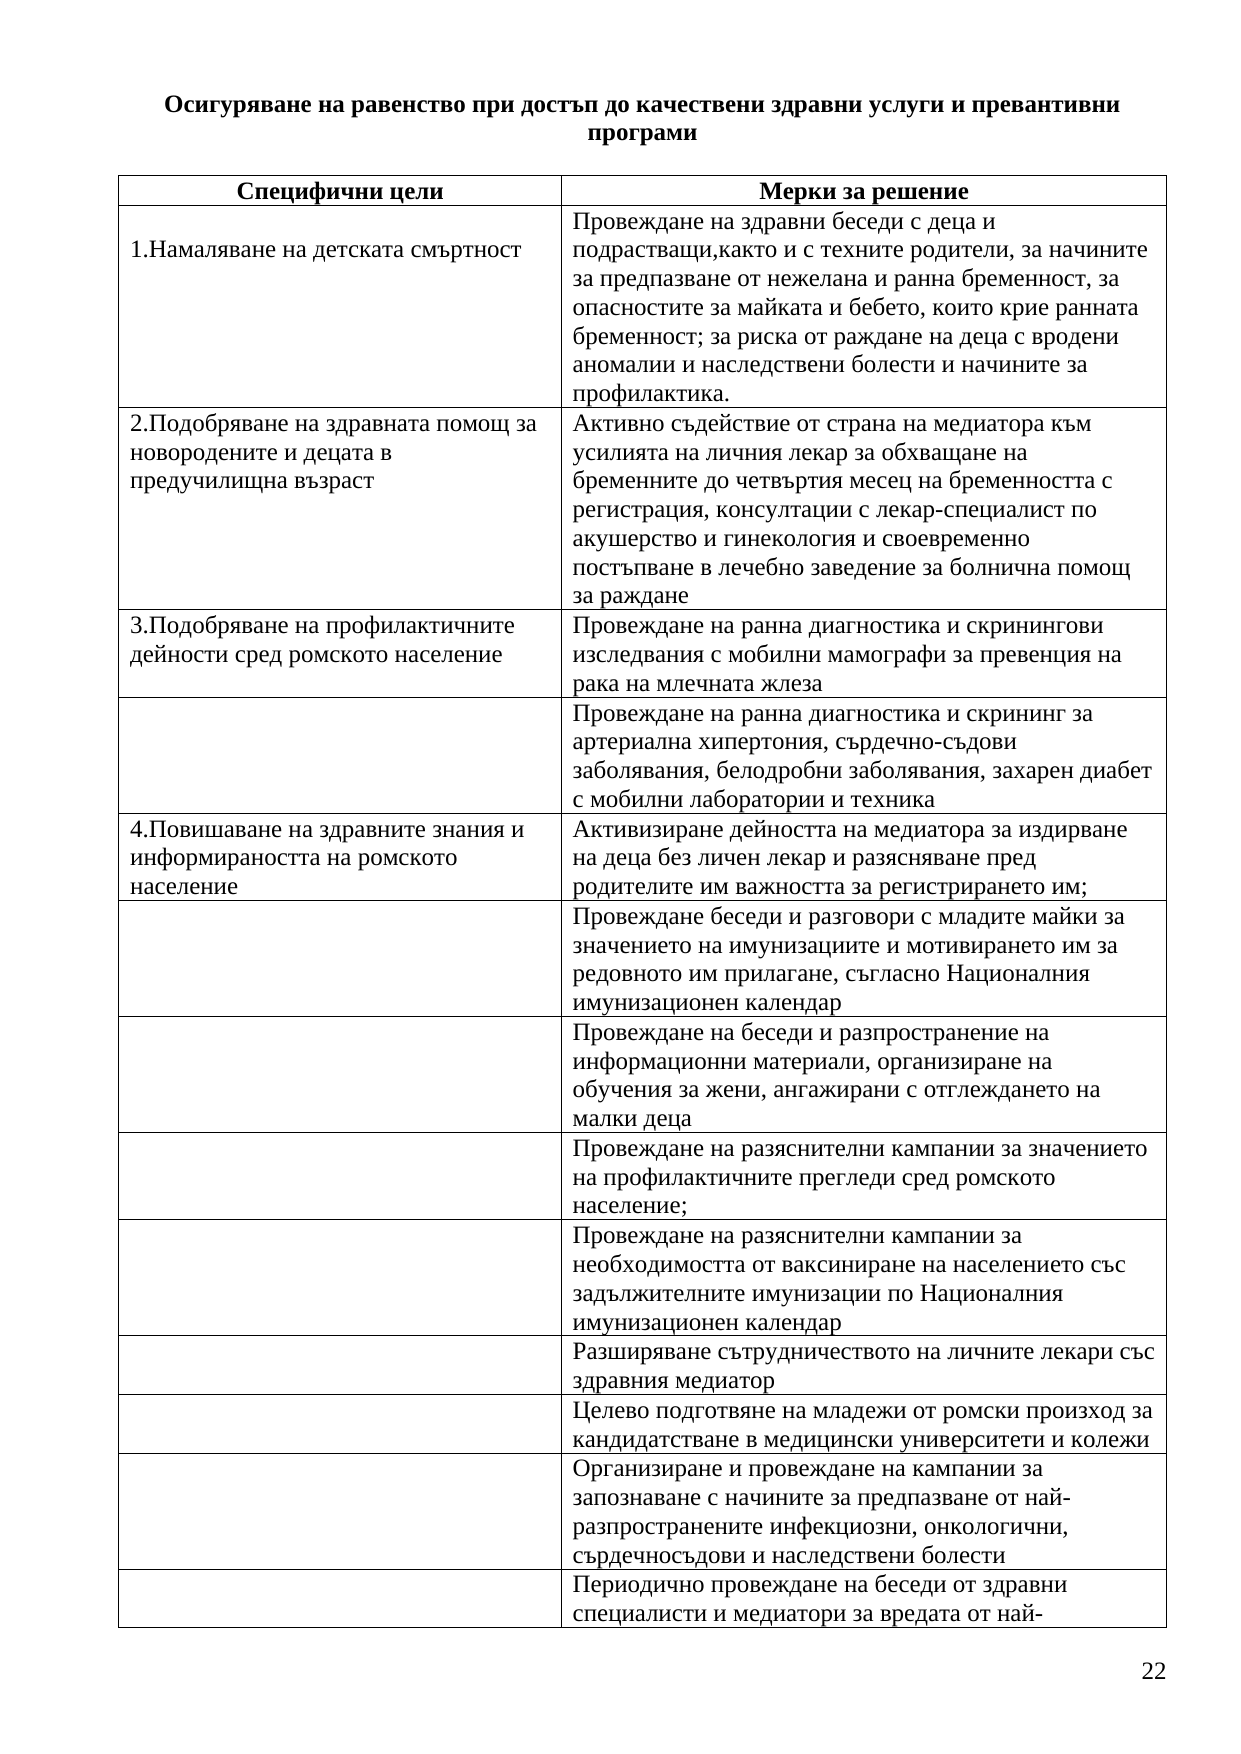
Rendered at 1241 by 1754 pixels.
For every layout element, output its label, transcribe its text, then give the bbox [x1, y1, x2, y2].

table_cell Разширяване сътрудничеството на личните лекари със здравния медиатор [562, 1336, 1166, 1394]
table_cell [119, 1570, 561, 1627]
table_cell Активно съдействие от страна на медиатора към усилията на личния лекар за обхващане на бременните до четвъртия месец на бременността с регистрация, консултации с лекар-специалист по акушерство и гинекология и своевременно постъпване в лечебно заведение за болнична помощ за раждане [562, 408, 1166, 609]
table_cell Провеждане на здравни беседи с деца и подрастващи,както и с техните родители, за начините за предпазване от нежелана и ранна бременност, за опасностите за майката и бебето, които крие ранната бременност; за риска от раждане на деца с вродени аномалии и наследствени болести и начините за профилактика. [562, 206, 1166, 407]
table_cell [119, 1336, 561, 1394]
table_cell Провеждане на разяснителни кампании за значението на профилактичните прегледи сред ромското население; [562, 1133, 1166, 1219]
table_cell 2.Подобряване на здравната помощ за новородените и децата в предучилищна възраст [119, 408, 561, 609]
table_cell 4.Повишаване на здравните знания и информираността на ромското население [119, 814, 561, 900]
table_cell 3.Подобряване на профилактичните дейности сред ромското население [119, 610, 561, 697]
text Осигуряване на равенство при достъп до качествени здравни услуги и превантивни програми [118, 89, 1167, 146]
table_cell Провеждане на ранна диагностика и скрининг за артериална хипертония, сърдечно-съдови заболявания, белодробни заболявания, захарен диабет с мобилни лаборатории и техника [562, 698, 1166, 813]
table_cell [119, 1017, 561, 1132]
table_cell [119, 1454, 561, 1568]
table_cell Организиране и провеждане на кампании за запознаване с начините за предпазване от най-разпространените инфекциозни, онкологични, сърдечносъдови и наследствени болести [562, 1454, 1166, 1568]
table_cell Целево подготвяне на младежи от ромски произход за кандидатстване в медицински университети и колежи [562, 1395, 1166, 1452]
table_header Мерки за решение [562, 176, 1166, 205]
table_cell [562, 1570, 1166, 1627]
table_cell Провеждане на ранна диагностика и скринингови изследвания с мобилни мамографи за превенция на рака на млечната жлеза [562, 610, 1166, 697]
table_cell 1.Намаляване на детската смъртност [119, 206, 561, 407]
table_cell Провеждане беседи и разговори с младите майки за значението на имунизациите и мотивирането им за редовното им прилагане, съгласно Националния имунизационен календар [562, 901, 1166, 1016]
table_cell Активизиране дейността на медиатора за издирване на деца без личен лекар и разясняване пред родителите им важността за регистрирането им; [562, 814, 1166, 900]
table_cell Провеждане на беседи и разпространение на информационни материали, организиране на обучения за жени, ангажирани с отглеждането на малки деца [562, 1017, 1166, 1132]
table_cell [119, 1220, 561, 1335]
table_header Специфични цели [119, 176, 561, 205]
table_cell [119, 901, 561, 1016]
table_cell Провеждане на разяснителни кампании за необходимостта от ваксиниране на населението със задължителните имунизации по Националния имунизационен календар [562, 1220, 1166, 1335]
table_cell [119, 1133, 561, 1219]
table_cell [119, 698, 561, 813]
table_cell [119, 1395, 561, 1452]
